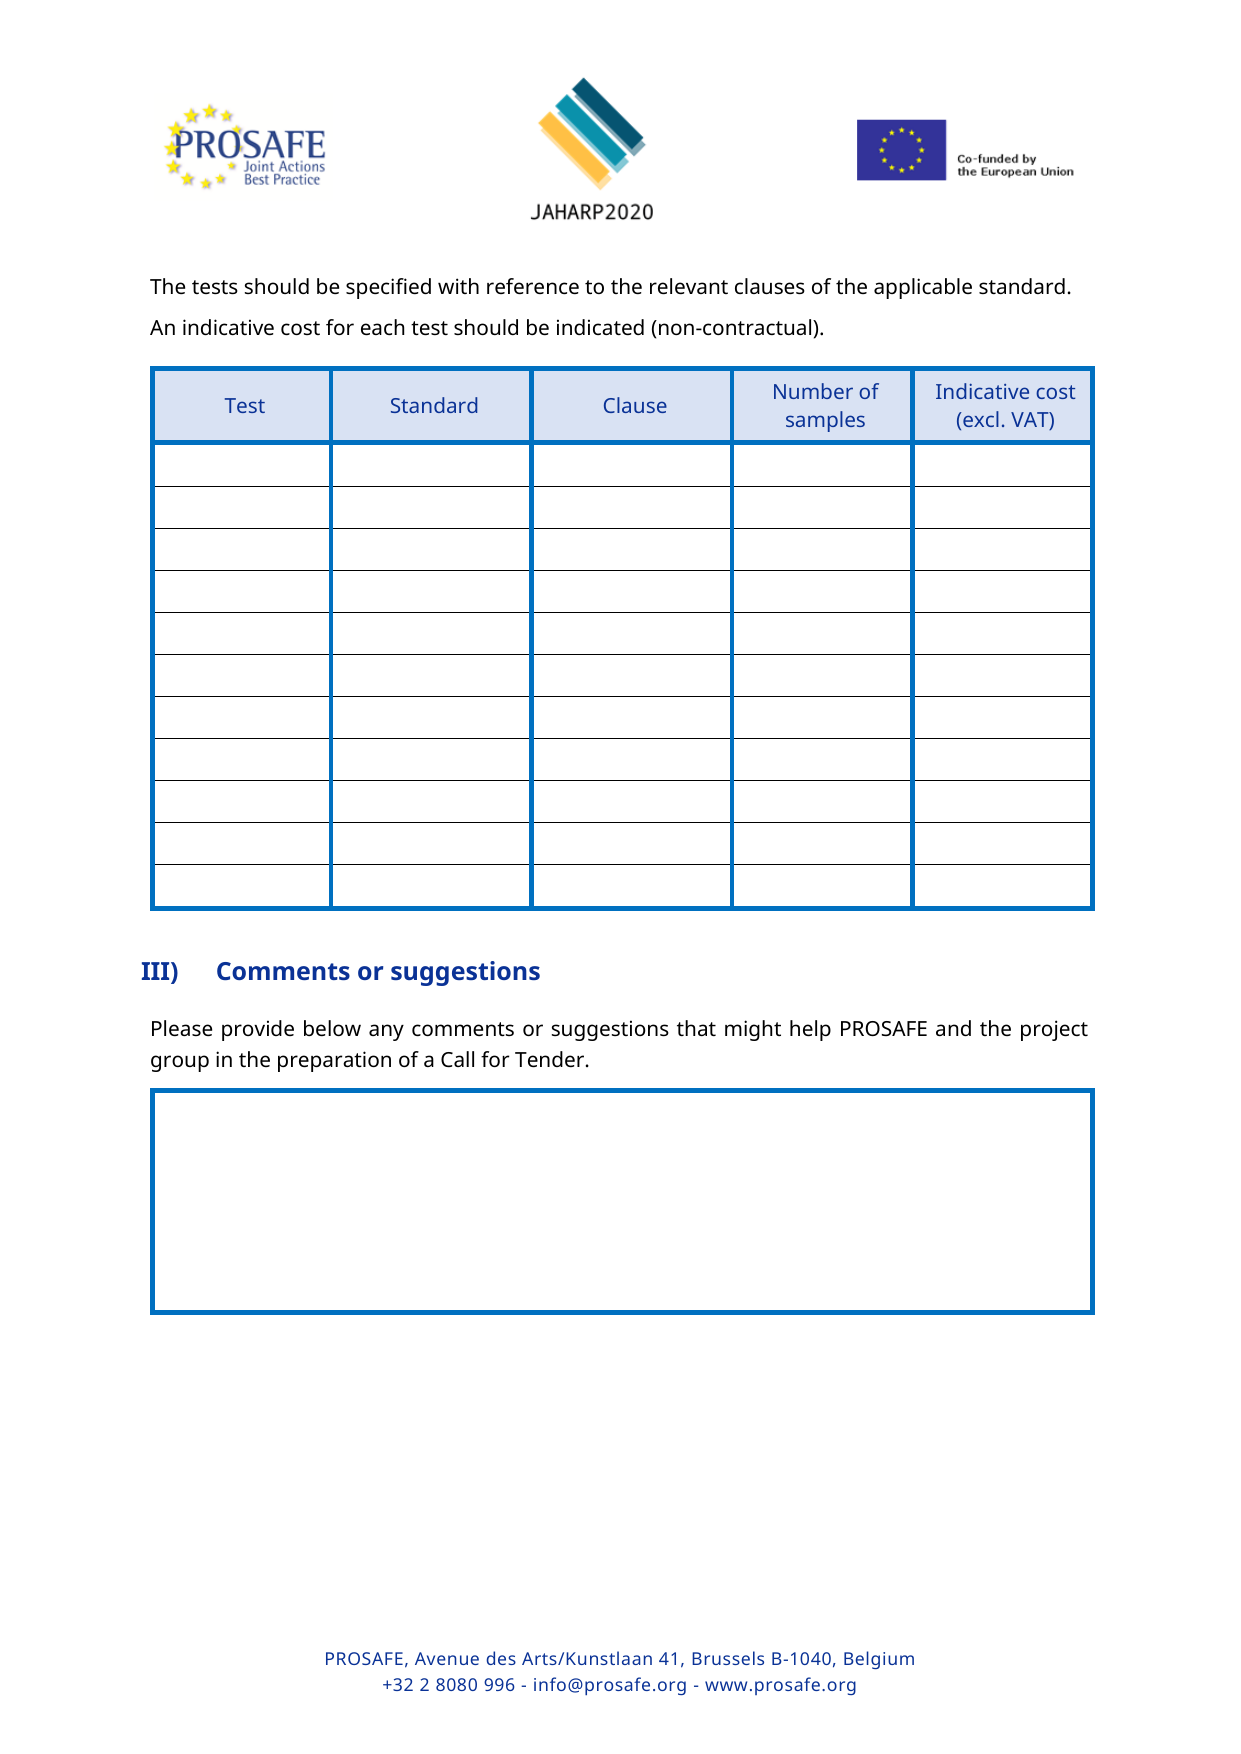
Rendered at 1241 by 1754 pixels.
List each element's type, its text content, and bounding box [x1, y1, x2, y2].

table_cell [915, 487, 1090, 528]
table_cell [155, 529, 329, 570]
table_cell [534, 739, 730, 780]
table_cell [734, 697, 910, 738]
table_header Number of samples [734, 371, 910, 440]
table_cell [734, 529, 910, 570]
table_cell [333, 823, 529, 864]
table_cell [734, 739, 910, 780]
table_cell [333, 739, 529, 780]
table_cell [915, 781, 1090, 822]
table_cell [534, 823, 730, 864]
table_cell [734, 487, 910, 528]
table_header [155, 1093, 1090, 1310]
table_cell [734, 655, 910, 696]
table_cell [155, 697, 329, 738]
text The tests should be specified with reference to the relevant clauses of the applicable standard. [150, 272, 1090, 300]
table_cell [915, 865, 1090, 906]
table_cell [155, 487, 329, 528]
table_cell [534, 697, 730, 738]
table_cell [155, 865, 329, 906]
table_cell [915, 613, 1090, 654]
table_header Indicative cost (excl. VAT) [915, 371, 1090, 440]
table_cell [333, 529, 529, 570]
table_cell [915, 655, 1090, 696]
table_header Clause [534, 371, 730, 440]
picture [150, 57, 1091, 241]
table_cell [155, 823, 329, 864]
table_cell [333, 487, 529, 528]
table_cell [534, 655, 730, 696]
table_header Standard [333, 371, 529, 440]
table_cell [915, 571, 1090, 612]
table_cell [915, 739, 1090, 780]
table_cell [333, 697, 529, 738]
table_cell [155, 781, 329, 822]
table_cell [734, 865, 910, 906]
table_cell [333, 571, 529, 612]
table_cell [915, 697, 1090, 738]
table_cell [915, 823, 1090, 864]
table_cell [534, 865, 730, 906]
table_cell [915, 445, 1090, 486]
table_header Test [155, 371, 329, 440]
table_cell [534, 487, 730, 528]
table_cell [333, 445, 529, 486]
table_cell [333, 865, 529, 906]
table_cell [915, 529, 1090, 570]
table_cell [333, 655, 529, 696]
text Please provide below any comments or suggestions that might help PROSAFE and the project group in the preparation of a Call for Tender. [150, 1014, 1090, 1073]
table_cell [155, 445, 329, 486]
table_cell [333, 613, 529, 654]
table_cell [734, 613, 910, 654]
table_cell [734, 571, 910, 612]
table_cell [734, 445, 910, 486]
table_cell [155, 571, 329, 612]
table_cell [534, 445, 730, 486]
table_cell [534, 571, 730, 612]
table_cell [155, 655, 329, 696]
list Comments or suggestions [178, 953, 1090, 987]
table_cell [734, 781, 910, 822]
table_cell [534, 781, 730, 822]
table_cell [333, 781, 529, 822]
table_cell [534, 529, 730, 570]
table_cell [155, 613, 329, 654]
table_cell [155, 739, 329, 780]
table_cell [734, 823, 910, 864]
text An indicative cost for each test should be indicated (non-contractual). [150, 313, 1090, 341]
table_cell [534, 613, 730, 654]
